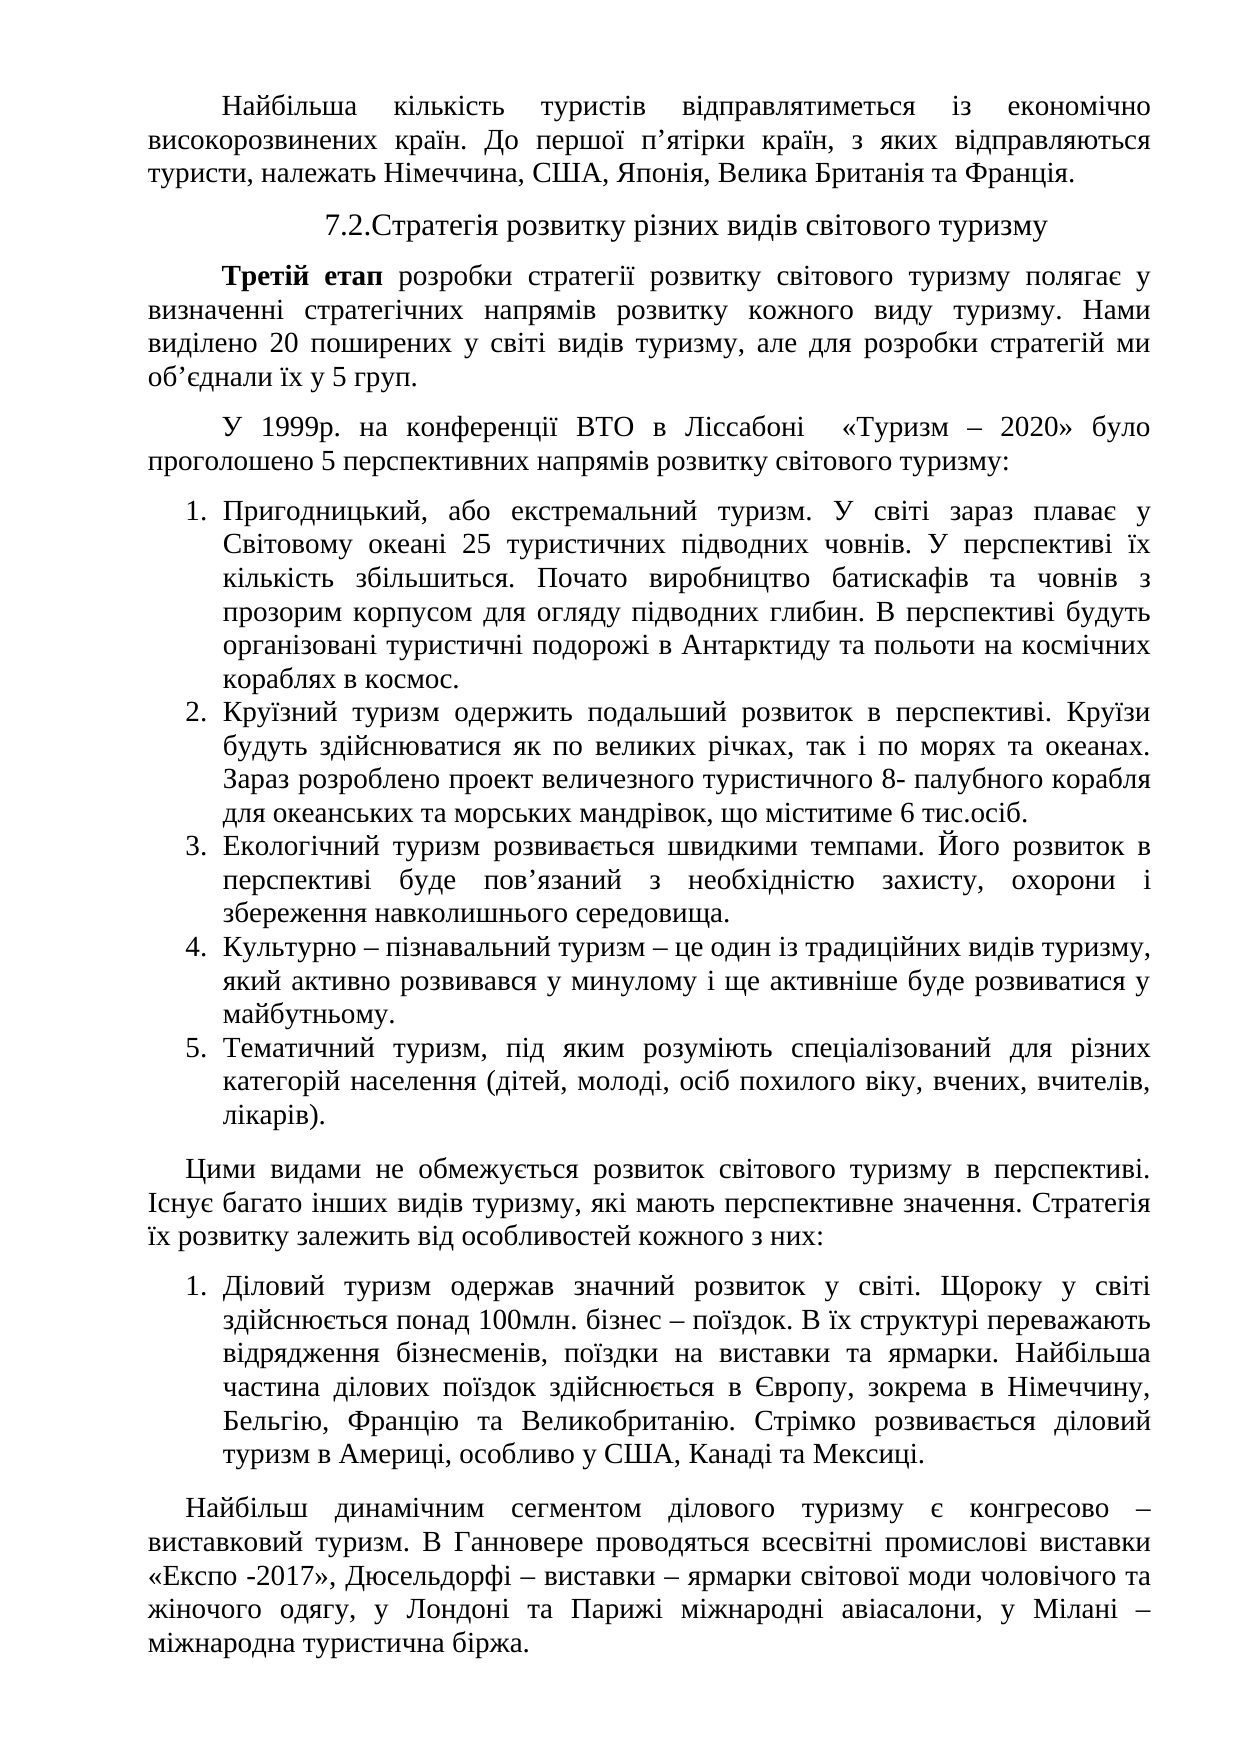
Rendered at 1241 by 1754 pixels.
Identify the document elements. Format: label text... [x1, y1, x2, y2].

list Культурно – пізнавальний туризм – це один із традиційних видів туризму, який активно розвивався у минулому і ще активніше буде розвиватися у майбутньому. [185, 929, 1152, 1030]
text Третій етап розробки стратегії розвитку світового туризму полягає у визначенні стратегічних напрямів розвитку кожного виду туризму. Нами виділено 20 поширених у світі видів туризму, але для розробки стратегій ми об’єднали їх у 5 груп. [148, 258, 1152, 393]
list Тематичний туризм, під яким розуміють спеціалізований для різних категорій населення (дітей, молоді, осіб похилого віку, вчених, вчителів, лікарів). [185, 1030, 1152, 1130]
list Екологічний туризм розвивається швидкими темпами. Його розвиток в перспективі буде пов’язаний з необхідністю захисту, охорони і збереження навколишнього середовища. [185, 828, 1152, 929]
list Пригодницький, або екстремальний туризм. У світі зараз плаває у Світовому океані 25 туристичних підводних човнів. У перспективі їх кількість збільшиться. Почато виробництво батискафів та човнів з прозорим корпусом для огляду підводних глибин. В перспективі будуть організовані туристичні подорожі в Антарктиду та польоти на космічних кораблях в космос. [185, 493, 1152, 694]
list Круїзний туризм одержить подальший розвиток в перспективі. Круїзи будуть здійснюватися як по великих річках, так і по морях та океанах. Зараз розроблено проект величезного туристичного 8- палубного корабля для океанських та морських мандрівок, що міститиме 6 тис.осіб. [185, 694, 1152, 828]
text Найбільша кількість туристів відправлятиметься із економічно високорозвинених країн. До першої п’ятірки країн, з яких відправляються туристи, належать Німеччина, США, Японія, Велика Британія та Франція. [148, 88, 1152, 189]
text У 1999р. на конференції ВТО в Ліссабоні «Туризм – 2020» було проголошено 5 перспективних напрямів розвитку світового туризму: [148, 409, 1152, 476]
text Цими видами не обмежується розвиток світового туризму в перспективі. Існує багато інших видів туризму, які мають перспективне значення. Стратегія їх розвитку залежить від особливостей кожного з них: [148, 1151, 1152, 1252]
text 7.2.Стратегія розвитку різних видів світового туризму [148, 206, 1152, 242]
list Діловий туризм одержав значний розвиток у світі. Щороку у світі здійснюється понад 100млн. бізнес – поїздок. В їх структурі переважають відрядження бізнесменів, поїздки на виставки та ярмарки. Найбільша частина ділових поїздок здійснюється в Європу, зокрема в Німеччину, Бельгію, Францію та Великобританію. Стрімко розвивається діловий туризм в Америці, особливо у США, Канаді та Мексиці. [185, 1268, 1152, 1470]
text Найбільш динамічним сегментом ділового туризму є конгресово – виставковий туризм. В Ганновере проводяться всесвітні промислові виставки «Експо -2017», Дюсельдорфі – виставки – ярмарки світової моди чоловічого та жіночого одягу, у Лондоні та Парижі міжнародні авіасалони, у Мілані – міжнародна туристична біржа. [148, 1491, 1152, 1658]
